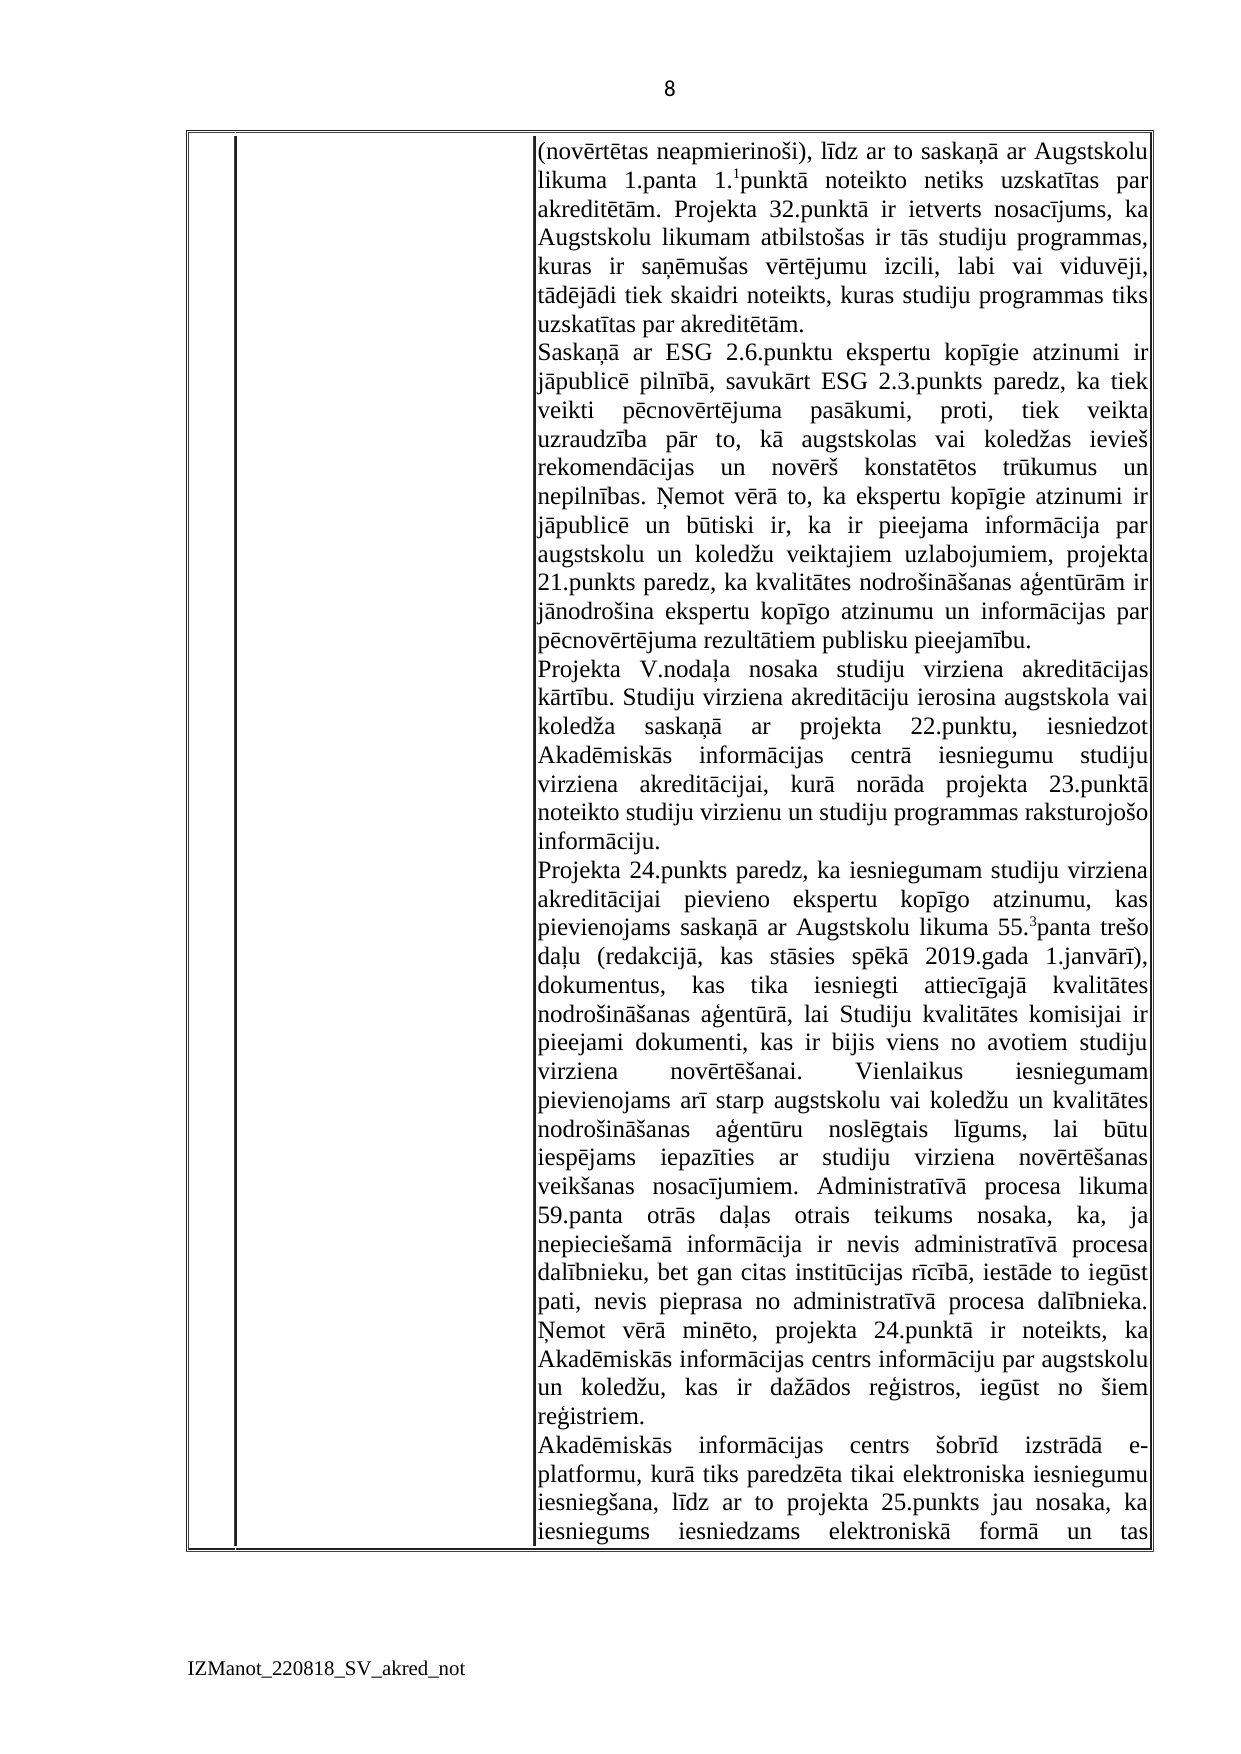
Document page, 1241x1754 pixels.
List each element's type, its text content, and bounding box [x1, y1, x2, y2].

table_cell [235, 133, 534, 1548]
table_cell 2. [189, 133, 235, 1548]
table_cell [534, 133, 1150, 1548]
